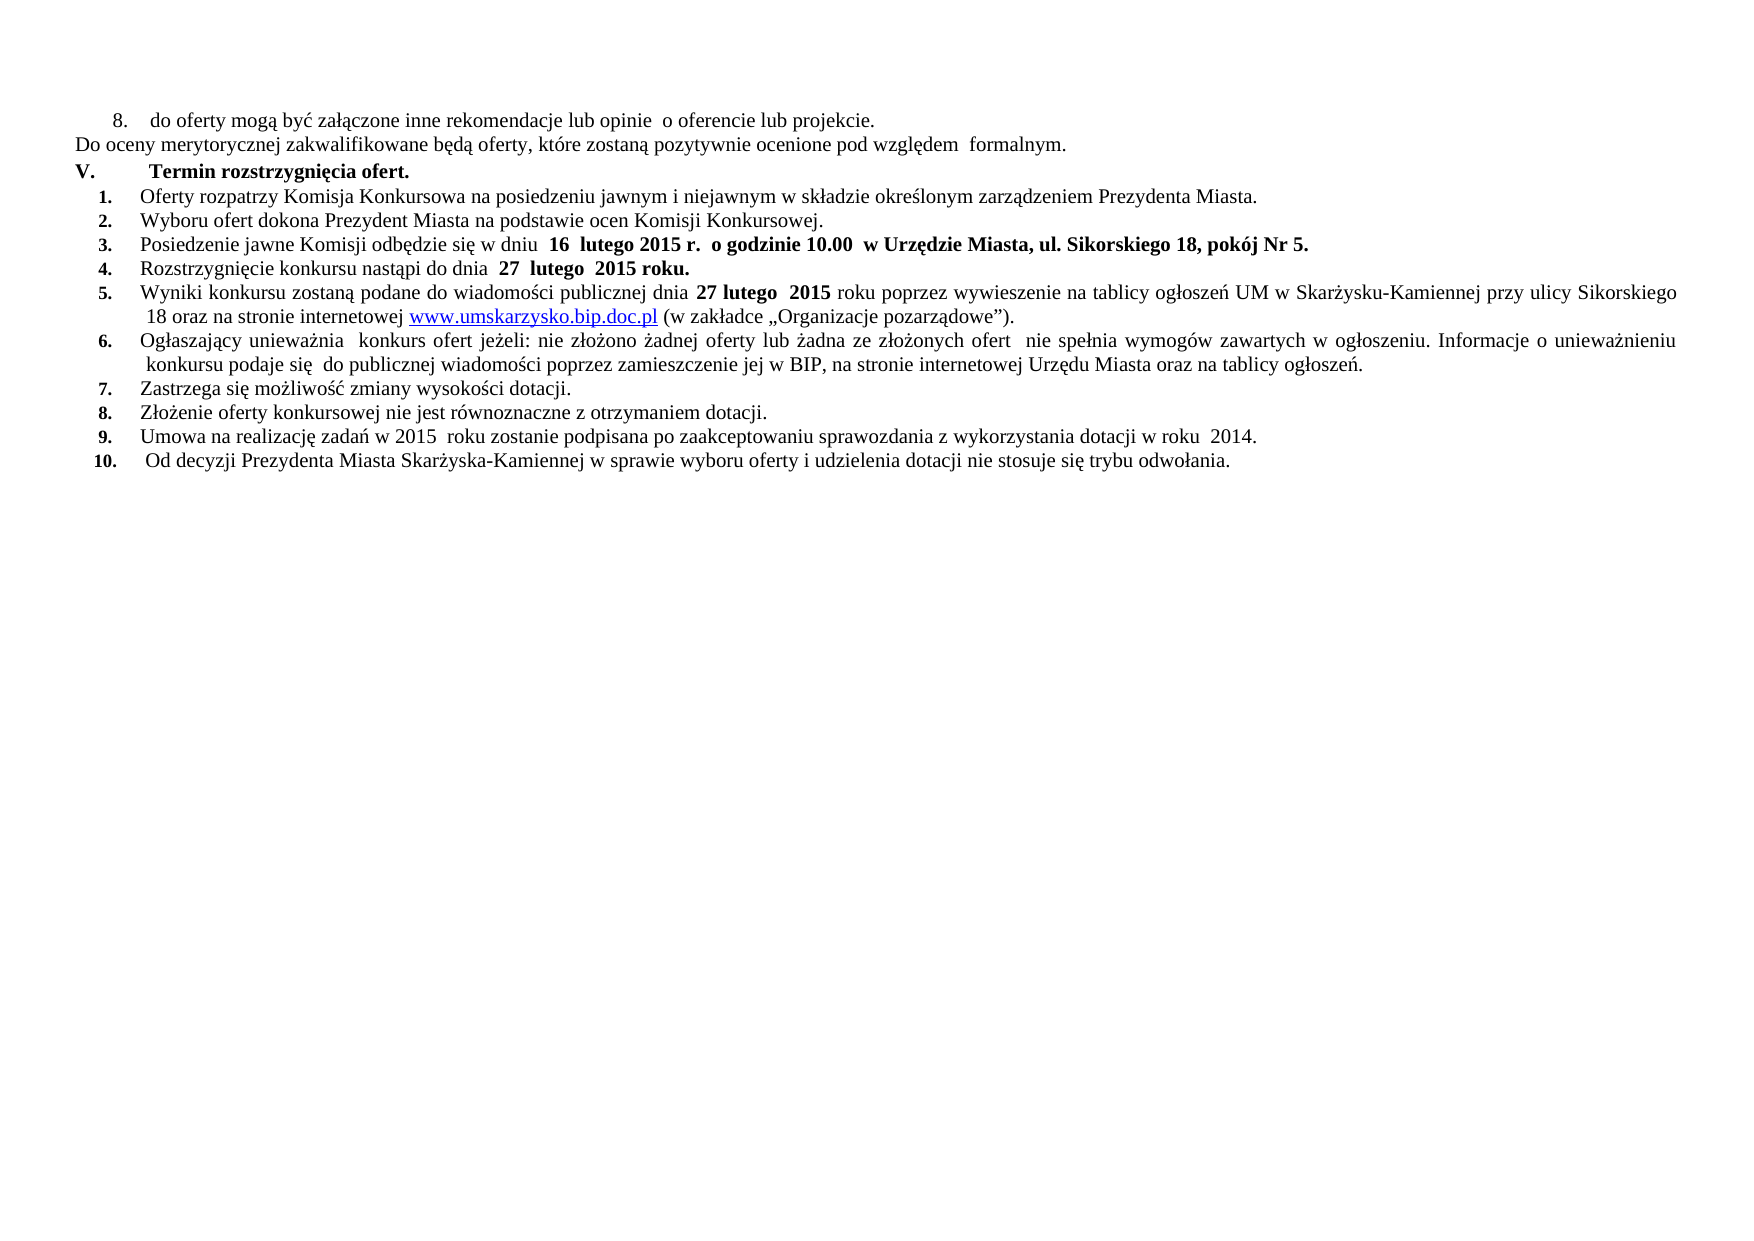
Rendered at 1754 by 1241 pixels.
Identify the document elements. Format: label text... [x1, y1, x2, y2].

list Złożenie oferty konkursowej nie jest równoznaczne z otrzymaniem dotacji. [105, 400, 1679, 424]
text Do oceny merytorycznej zakwalifikowane będą oferty, które zostaną pozytywnie ocenione pod względem formalnym. [75, 132, 1679, 156]
list Wyniki konkursu zostaną podane do wiadomości publicznej dnia 27 lutego 2015 roku poprzez wywieszenie na tablicy ogłoszeń UM w Skarżysku-Kamiennej przy ulicy Sikorskiego 18 oraz na stronie internetowej www.umskarzysko.bip.doc.pl (w zakładce „Organizacje pozarządowe”). [105, 280, 1679, 328]
list Oferty rozpatrzy Komisja Konkursowa na posiedzeniu jawnym i niejawnym w składzie określonym zarządzeniem Prezydenta Miasta. [105, 183, 1679, 208]
list Umowa na realizację zadań w 2015 roku zostanie podpisana po zaakceptowaniu sprawozdania z wykorzystania dotacji w roku 2014. [105, 424, 1679, 448]
text V. Termin rozstrzygnięcia ofert. [75, 159, 1679, 183]
list Wyboru ofert dokona Prezydent Miasta na podstawie ocen Komisji Konkursowej. [105, 208, 1679, 232]
list Od decyzji Prezydenta Miasta Skarżyska-Kamiennej w sprawie wyboru oferty i udzielenia dotacji nie stosuje się trybu odwołania. [105, 448, 1679, 472]
list do oferty mogą być załączone inne rekomendacje lub opinie o oferencie lub projekcie. [112, 108, 1679, 132]
list Posiedzenie jawne Komisji odbędzie się w dniu 16 lutego 2015 r. o godzinie 10.00 w Urzędzie Miasta, ul. Sikorskiego 18, pokój Nr 5. [105, 232, 1679, 256]
list Zastrzega się możliwość zmiany wysokości dotacji. [105, 376, 1679, 400]
list Ogłaszający unieważnia konkurs ofert jeżeli: nie złożono żadnej oferty lub żadna ze złożonych ofert nie spełnia wymogów zawartych w ogłoszeniu. Informacje o unieważnieniu konkursu podaje się do publicznej wiadomości poprzez zamieszczenie jej w BIP, na stronie internetowej Urzędu Miasta oraz na tablicy ogłoszeń. [105, 328, 1679, 376]
list Rozstrzygnięcie konkursu nastąpi do dnia 27 lutego 2015 roku. [105, 256, 1679, 280]
